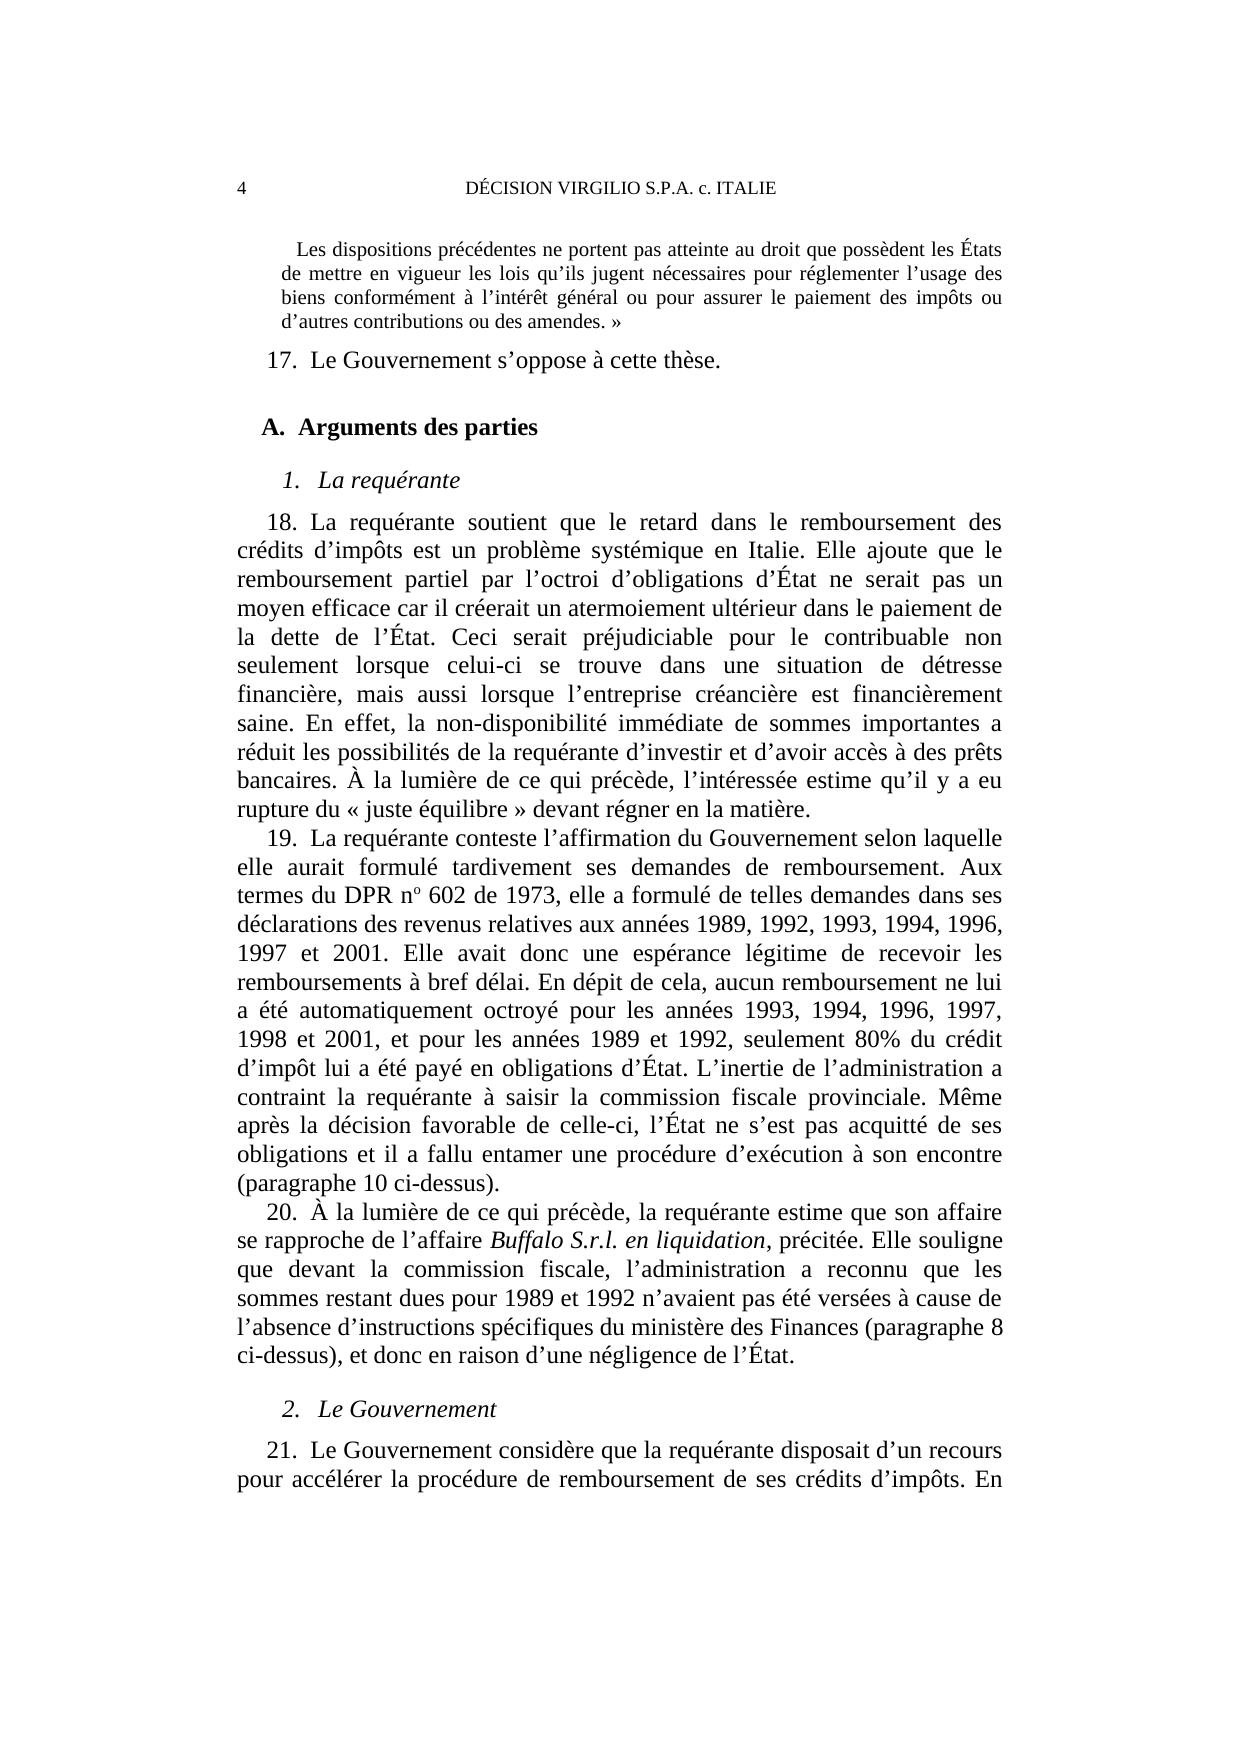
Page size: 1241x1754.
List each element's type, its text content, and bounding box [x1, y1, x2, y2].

text 18. La requérante soutient que le retard dans le remboursement des crédits d’impôts est un problème systémique en Italie. Elle ajoute que le remboursement partiel par l’octroi d’obligations d’État ne serait pas un moyen efficace car il créerait un atermoiement ultérieur dans le paiement de la dette de l’État. Ceci serait préjudiciable pour le contribuable non seulement lorsque celui-ci se trouve dans une situation de détresse financière, mais aussi lorsque l’entreprise créancière est financièrement saine. En effet, la non-disponibilité immédiate de sommes importantes a réduit les possibilités de la requérante d’investir et d’avoir accès à des prêts bancaires. À la lumière de ce qui précède, l’intéressée estime qu’il y a eu rupture du « juste équilibre » devant régner en la matière. [237, 507, 1003, 823]
text 19. La requérante conteste l’affirmation du Gouvernement selon laquelle elle aurait formulé tardivement ses demandes de remboursement. Aux termes du DPR no 602 de 1973, elle a formulé de telles demandes dans ses déclarations des revenus relatives aux années 1989, 1992, 1993, 1994, 1996, 1997 et 2001. Elle avait donc une espérance légitime de recevoir les remboursements à bref délai. En dépit de cela, aucun remboursement ne lui a été automatiquement octroyé pour les années 1993, 1994, 1996, 1997, 1998 et 2001, et pour les années 1989 et 1992, seulement 80% du crédit d’impôt lui a été payé en obligations d’État. L’inertie de l’administration a contraint la requérante à saisir la commission fiscale provinciale. Même après la décision favorable de celle-ci, l’État ne s’est pas acquitté de ses obligations et il a fallu entamer une procédure d’exécution à son encontre (paragraphe 10 ci-dessus). [237, 823, 1003, 1197]
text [237, 1436, 1003, 1493]
text 17. Le Gouvernement s’oppose à cette thèse. [237, 346, 1003, 374]
subtitle 1. La requérante [282, 466, 1003, 494]
text Les dispositions précédentes ne portent pas atteinte au droit que possèdent les États de mettre en vigueur les lois qu’ils jugent nécessaires pour réglementer l’usage des biens conformément à l’intérêt général ou pour assurer le paiement des impôts ou d’autres contributions ou des amendes. » [281, 237, 1003, 333]
subtitle 2. Le Gouvernement [282, 1394, 1003, 1423]
text 20. À la lumière de ce qui précède, la requérante estime que son affaire se rapproche de l’affaire Buffalo S.r.l. en liquidation, précitée. Elle souligne que devant la commission fiscale, l’administration a reconnu que les sommes restant dues pour 1989 et 1992 n’avaient pas été versées à cause de l’absence d’instructions spécifiques du ministère des Finances (paragraphe 8 ci-dessus), et donc en raison d’une négligence de l’État. [237, 1197, 1003, 1369]
subtitle A. Arguments des parties [261, 412, 1003, 441]
